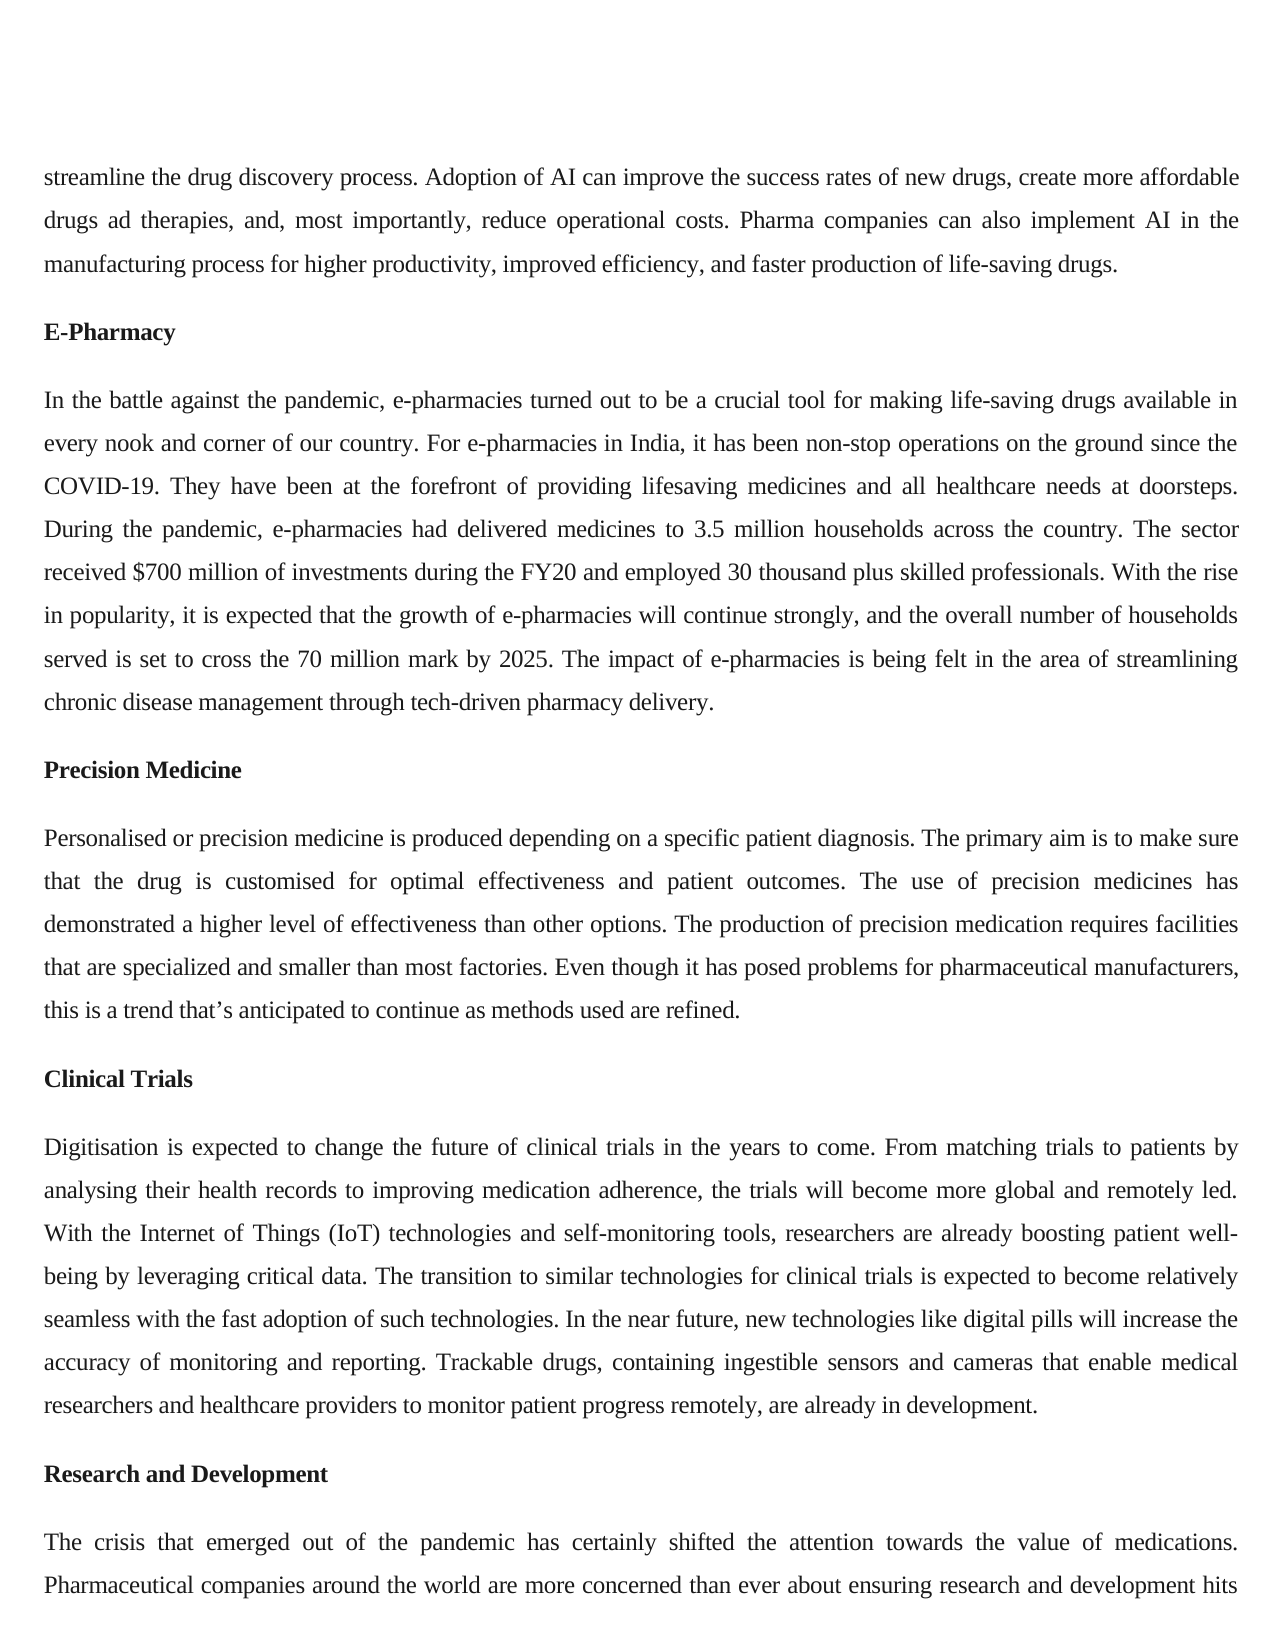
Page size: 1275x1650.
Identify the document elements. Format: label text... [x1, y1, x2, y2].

text Digitisation is expected to change the future of clinical trials in the years to come. From matching trials to patients by analysing their health records to improving medication adherence, the trials will become more global and remotely led. With the Internet of Things (IoT) technologies and self-monitoring tools, researchers are already boosting patient well-being by leveraging critical data. The transition to similar technologies for clinical trials is expected to become relatively seamless with the fast adoption of such technologies. In the near future, new technologies like digital pills will increase the accuracy of monitoring and reporting. Trackable drugs, containing ingestible sensors and cameras that enable medical researchers and healthcare providers to monitor patient progress remotely, are already in development. [44, 1132, 1239, 1419]
text Research and Development [44, 1459, 1239, 1487]
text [44, 162, 1239, 277]
text Clinical Trials [44, 1064, 1239, 1092]
text E-Pharmacy [44, 317, 1239, 346]
text Precision Medicine [44, 755, 1239, 784]
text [44, 1527, 1239, 1599]
text Personalised or precision medicine is produced depending on a specific patient diagnosis. The primary aim is to make sure that the drug is customised for optimal effectiveness and patient outcomes. The use of precision medicines has demonstrated a higher level of effectiveness than other options. The production of precision medication requires facilities that are specialized and smaller than most factories. Even though it has posed problems for pharmaceutical manufacturers, this is a trend that’s anticipated to continue as methods used are refined. [44, 823, 1239, 1024]
text In the battle against the pandemic, e-pharmacies turned out to be a crucial tool for making life-saving drugs available in every nook and corner of our country. For e-pharmacies in India, it has been non-stop operations on the ground since the COVID-19. They have been at the forefront of providing lifesaving medicines and all healthcare needs at doorsteps. During the pandemic, e-pharmacies had delivered medicines to 3.5 million households across the country. The sector received $700 million of investments during the FY20 and employed 30 thousand plus skilled professionals. With the rise in popularity, it is expected that the growth of e-pharmacies will continue strongly, and the overall number of households served is set to cross the 70 million mark by 2025. The impact of e-pharmacies is being felt in the area of streamlining chronic disease management through tech-driven pharmacy delivery. [44, 385, 1239, 716]
